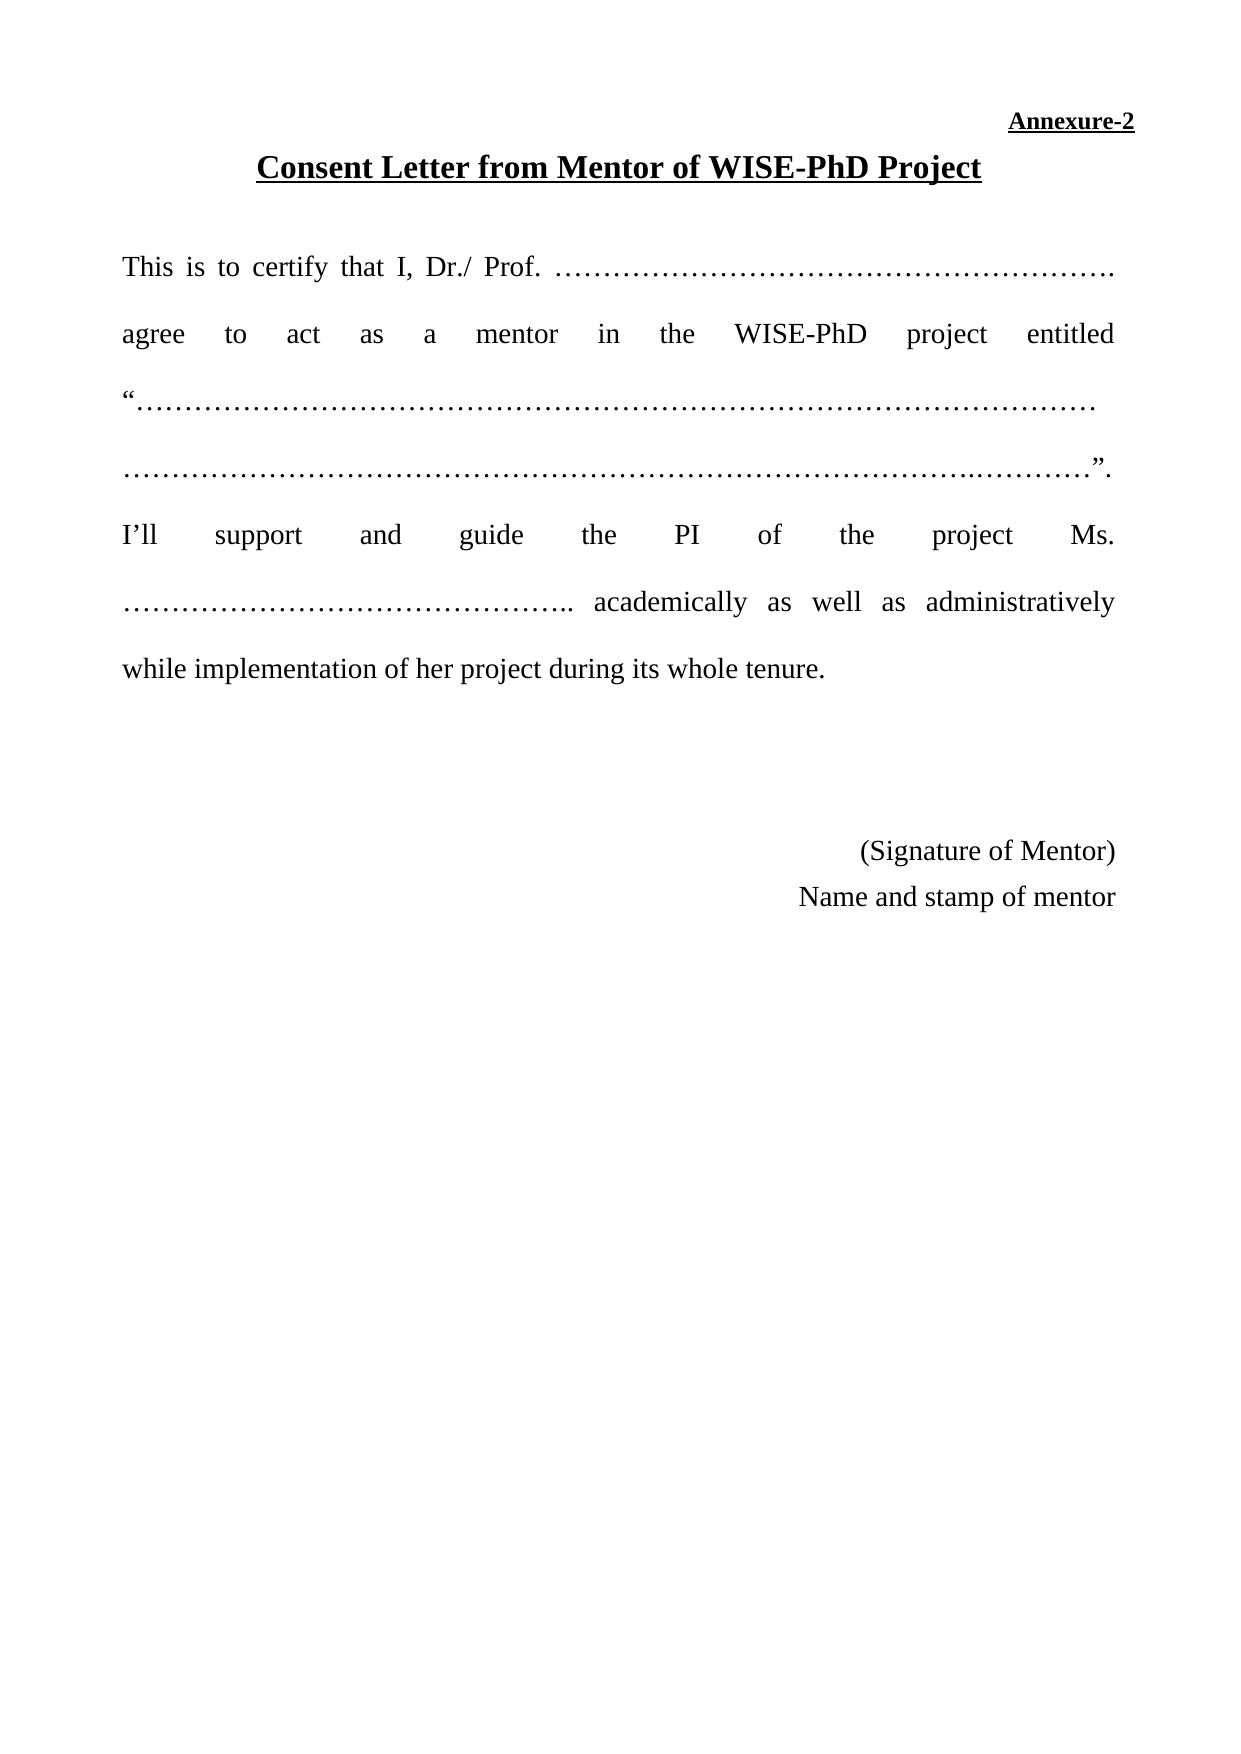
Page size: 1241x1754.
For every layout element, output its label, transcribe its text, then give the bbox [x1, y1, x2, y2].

text Annexure-2 [122, 106, 1134, 135]
text Name and stamp of mentor [122, 879, 1116, 912]
text (Signature of Mentor) [122, 833, 1116, 866]
text Consent Letter from Mentor of WISE-PhD Project [122, 147, 1116, 186]
text This is to certify that I, Dr./ Prof. …………………………………………………. agree to act as a mentor in the WISE-PhD project entitled “…………………………………………………………………………………………………………………………………………………………………….…………”. I’ll support and guide the PI of the project Ms. ……………………………………….. academically as well as administratively while implementation of her project during its whole tenure. [122, 249, 1116, 685]
